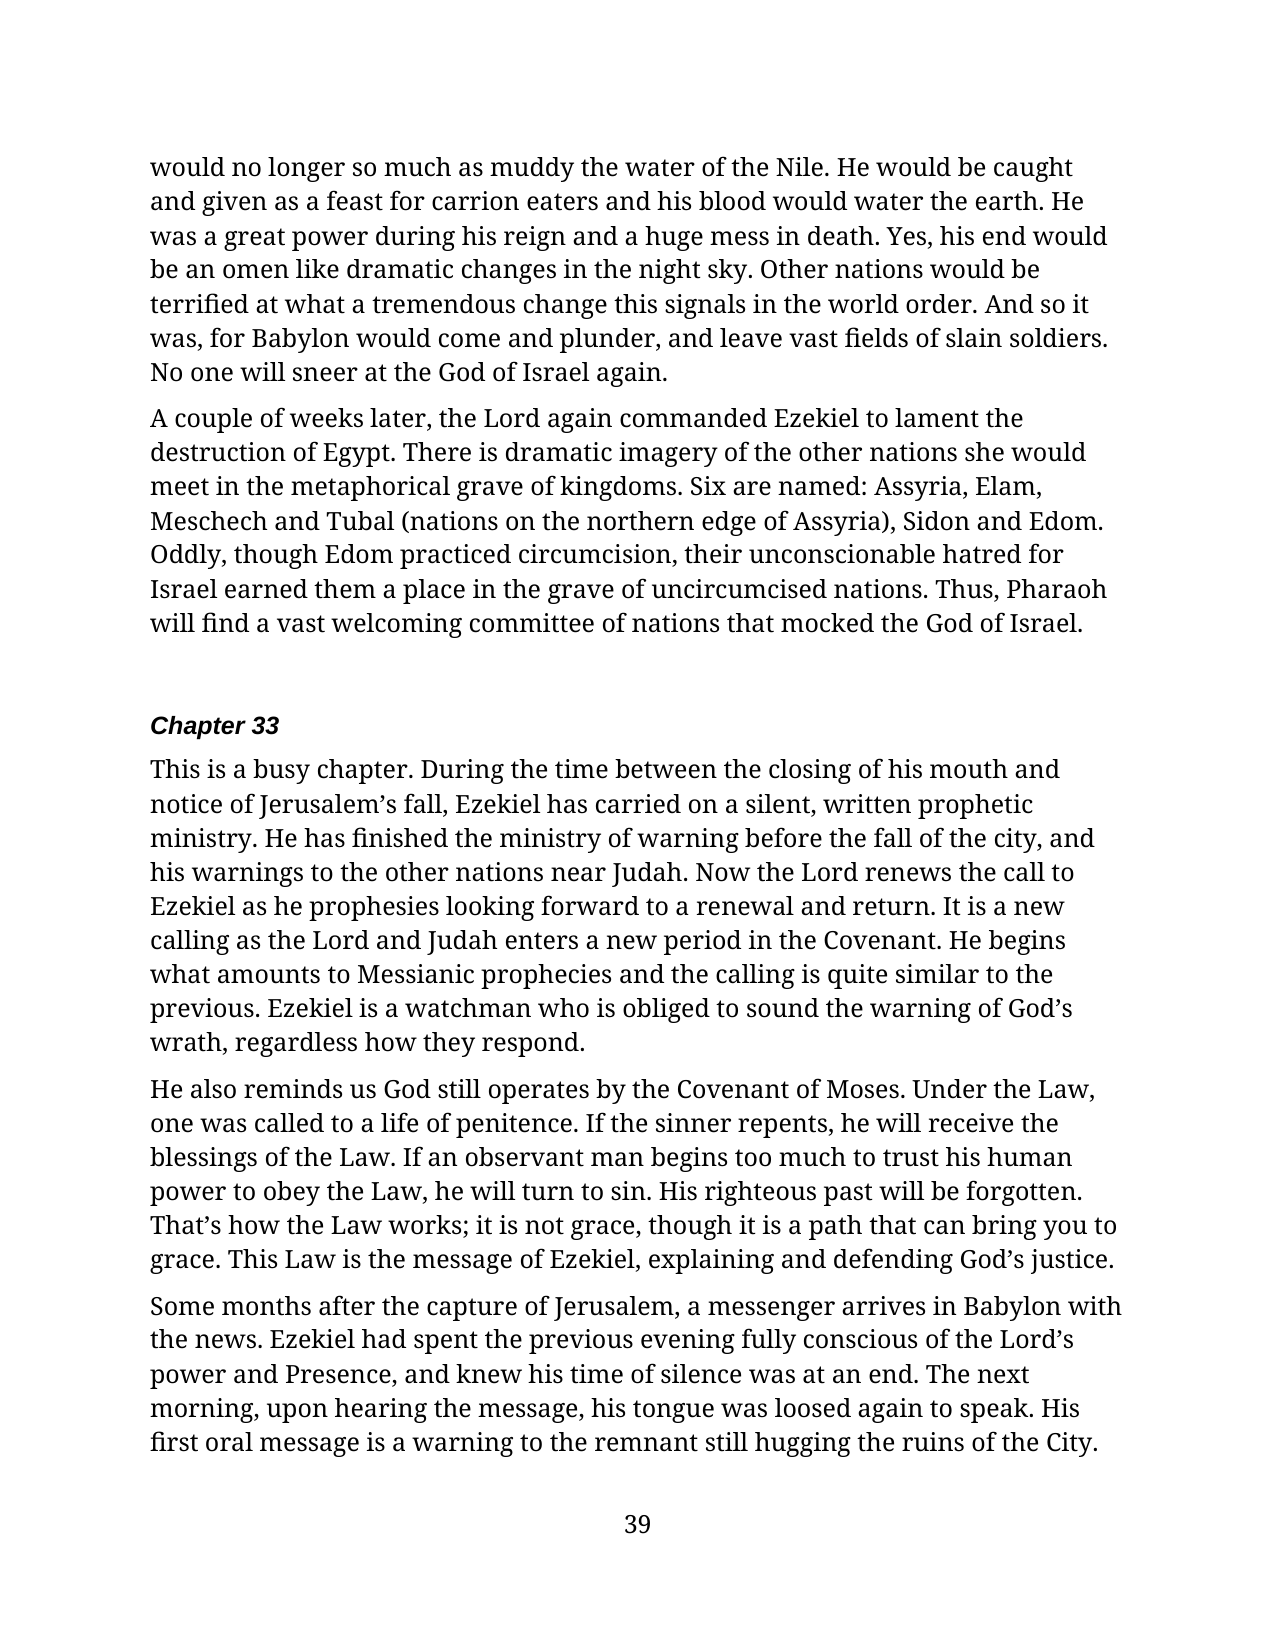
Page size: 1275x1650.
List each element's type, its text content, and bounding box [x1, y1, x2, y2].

text This is a busy chapter. During the time between the closing of his mouth and notice of Jerusalem’s fall, Ezekiel has carried on a silent, written prophetic ministry. He has finished the ministry of warning before the fall of the city, and his warnings to the other nations near Judah. Now the Lord renews the call to Ezekiel as he prophesies looking forward to a renewal and return. It is a new calling as the Lord and Judah enters a new period in the Covenant. He begins what amounts to Messianic prophecies and the calling is quite similar to the previous. Ezekiel is a watchman who is obliged to sound the warning of God’s wrath, regardless how they respond. [150, 752, 1125, 1059]
text He also reminds us God still operates by the Covenant of Moses. Under the Law, one was called to a life of penitence. If the sinner repents, he will receive the blessings of the Law. If an observant man begins too much to trust his human power to obey the Law, he will turn to sin. His righteous past will be forgotten. That’s how the Law works; it is not grace, though it is a path that can bring you to grace. This Law is the message of Ezekiel, explaining and defending God’s justice. [150, 1071, 1125, 1276]
subtitle Chapter 33 [150, 711, 1125, 740]
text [150, 150, 1125, 388]
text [150, 1288, 1125, 1458]
text A couple of weeks later, the Lord again commanded Ezekiel to lament the destruction of Egypt. There is dramatic imagery of the other nations she would meet in the metaphorical grave of kingdoms. Six are named: Assyria, Elam, Meschech and Tubal (nations on the northern edge of Assyria), Sidon and Edom. Oddly, though Edom practiced circumcision, their unconscionable hatred for Israel earned them a place in the grave of uncircumcised nations. Thus, Pharaoh will find a vast welcoming committee of nations that mocked the God of Israel. [150, 401, 1125, 639]
